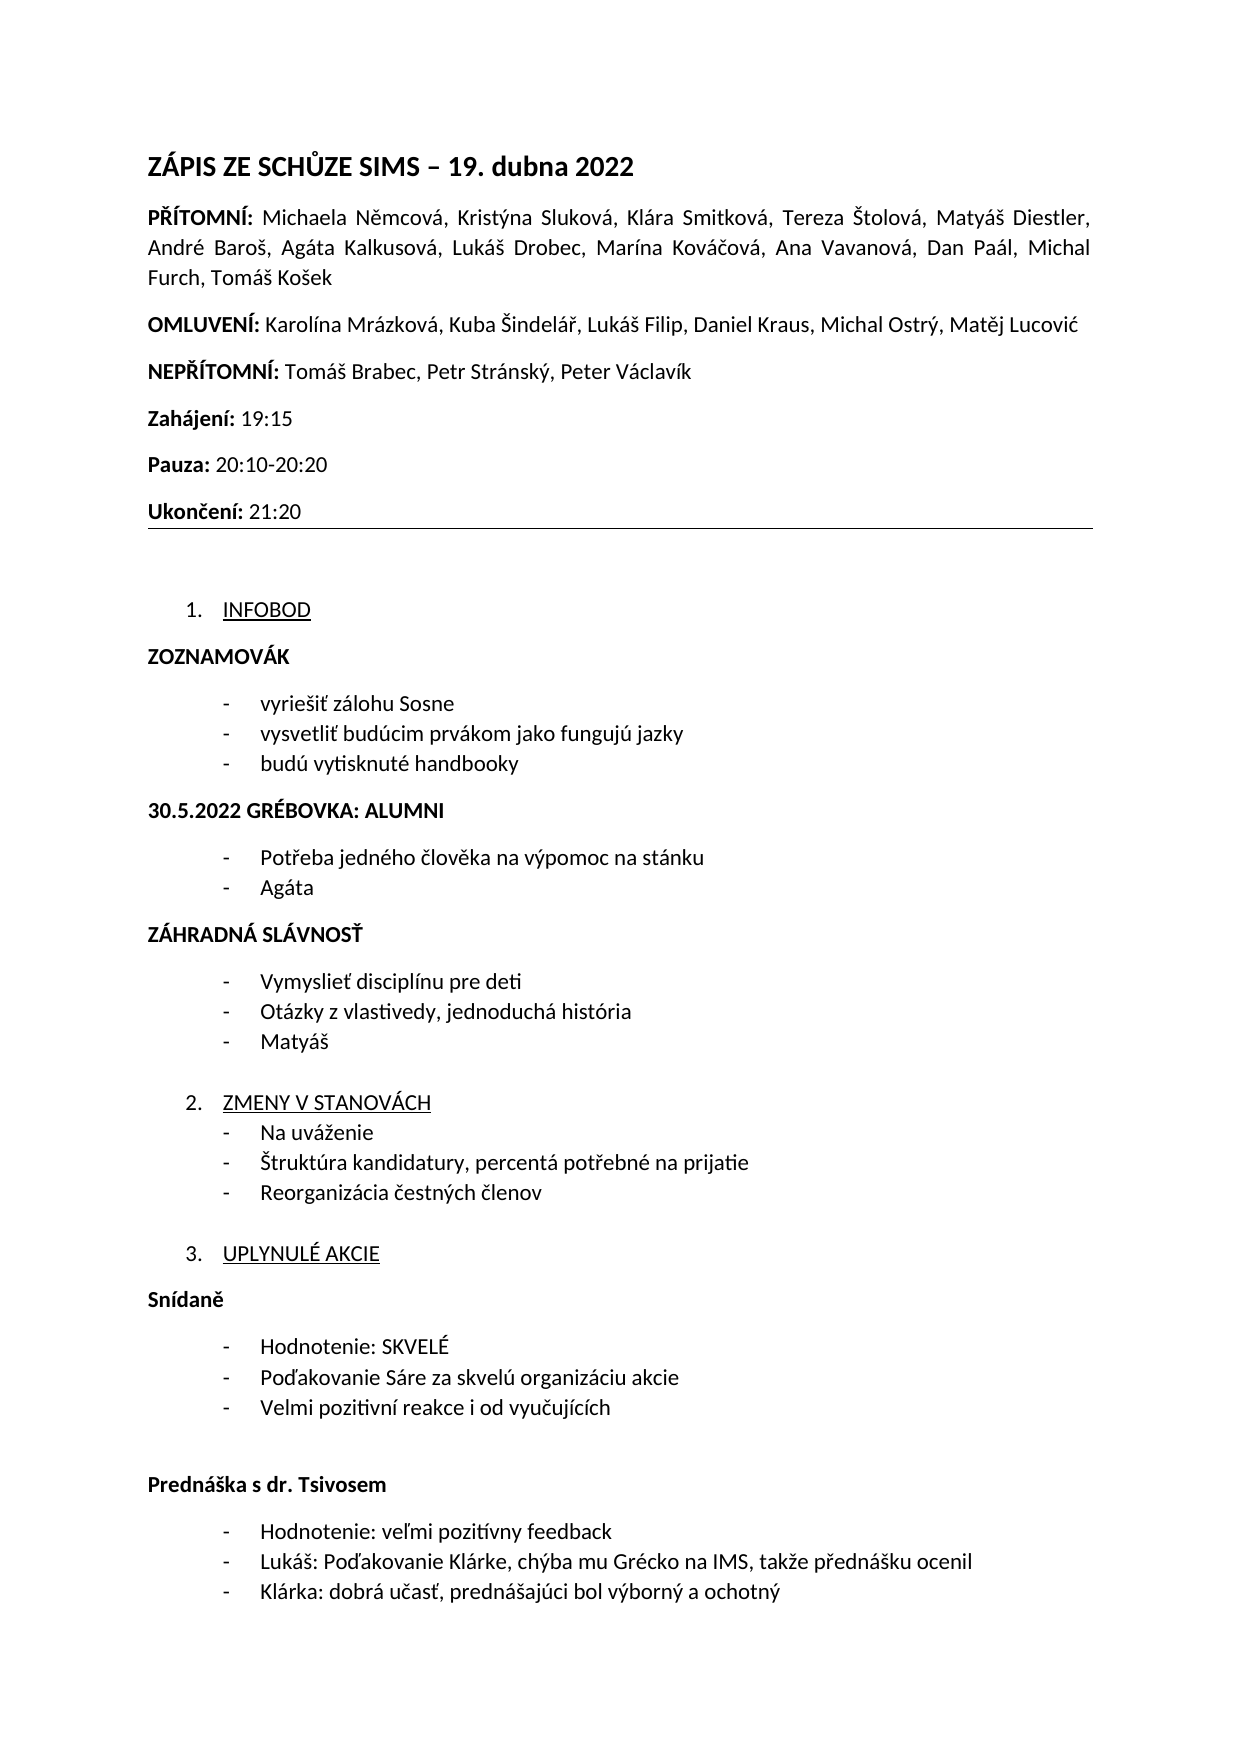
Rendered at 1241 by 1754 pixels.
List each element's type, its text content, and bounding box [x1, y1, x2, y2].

list Hodnotenie: SKVELÉ [223, 1332, 1093, 1360]
list Klárka: dobrá učasť, prednášajúci bol výborný a ochotný [223, 1577, 1093, 1605]
text ZOZNAMOVÁK [148, 642, 1093, 670]
list vyriešiť zálohu Sosne [223, 689, 1093, 717]
list Matyáš [223, 1027, 1093, 1055]
text Zahájení: 19:15 [148, 404, 1093, 432]
list Agáta [223, 873, 1093, 901]
text 30.5.2022 GRÉBOVKA: ALUMNI [148, 796, 1093, 824]
list vysvetliť budúcim prvákom jako fungujú jazky [223, 719, 1093, 747]
text ZÁPIS ZE SCHŮZE SIMS – 19. dubna 2022 [148, 148, 1093, 183]
list Poďakovanie Sáre za skvelú organizáciu akcie [223, 1363, 1093, 1391]
list UPLYNULÉ AKCIE [185, 1239, 1093, 1267]
text PŘÍTOMNÍ: Michaela Němcová, Kristýna Sluková, Klára Smitková, Tereza Štolová, Matyáš Diestler, André Baroš, Agáta Kalkusová, Lukáš Drobec, Marína Kováčová, Ana Vavanová, Dan Paál, Michal Furch, Tomáš Košek [148, 203, 1093, 291]
text Snídaně [148, 1286, 1093, 1313]
text ZÁHRADNÁ SLÁVNOSŤ [148, 920, 1093, 948]
list budú vytisknuté handbooky [223, 749, 1093, 777]
list ZMENY V STANOVÁCH [185, 1088, 1093, 1116]
text Prednáška s dr. Tsivosem [148, 1470, 1093, 1498]
list Hodnotenie: veľmi pozitívny feedback [223, 1517, 1093, 1545]
list Štruktúra kandidatury, percentá potřebné na prijatie [223, 1148, 1093, 1176]
list Lukáš: Poďakovanie Klárke, chýba mu Grécko na IMS, takže přednášku ocenil [223, 1547, 1093, 1575]
list Otázky z vlastivedy, jednoduchá história [223, 997, 1093, 1025]
list Velmi pozitivní reakce i od vyučujících [223, 1393, 1093, 1421]
text NEPŘÍTOMNÍ: Tomáš Brabec, Petr Stránský, Peter Václavík [148, 357, 1093, 385]
list Vymyslieť disciplínu pre deti [223, 967, 1093, 995]
list Potřeba jedného člověka na výpomoc na stánku [223, 843, 1093, 871]
list INFOBOD [185, 595, 1093, 623]
text OMLUVENÍ: Karolína Mrázková, Kuba Šindelář, Lukáš Filip, Daniel Kraus, Michal Ostrý, Matěj Lucović [148, 310, 1093, 338]
text Ukončení: 21:20 [148, 497, 1093, 528]
list Reorganizácia čestných členov [223, 1178, 1093, 1206]
text Pauza: 20:10-20:20 [148, 451, 1093, 479]
list Na uváženie [223, 1118, 1093, 1146]
